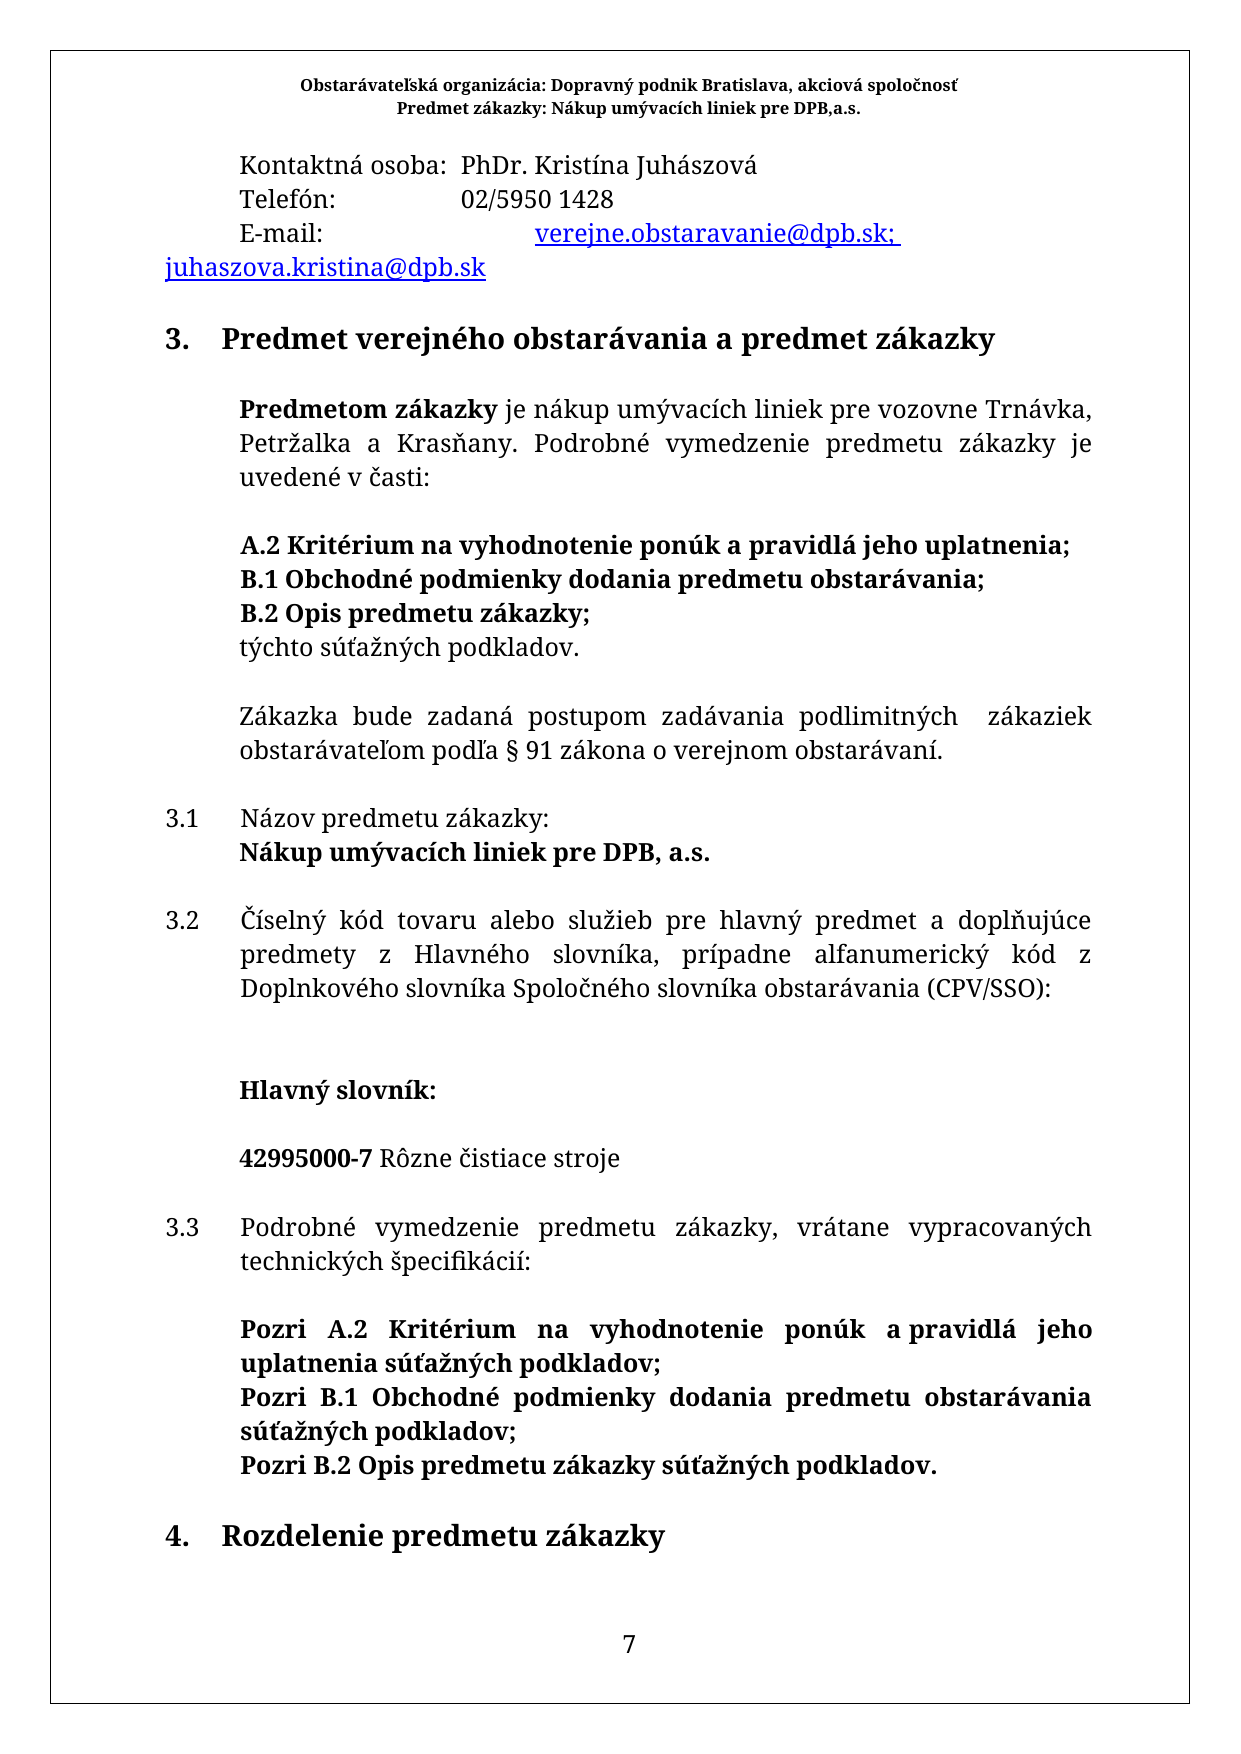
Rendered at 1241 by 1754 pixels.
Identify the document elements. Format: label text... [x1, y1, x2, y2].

subtitle Rozdelenie predmetu zákazky [165, 1516, 1093, 1555]
text Pozri B.1 Obchodné podmienky dodania predmetu obstarávania súťažných podkladov; [240, 1379, 1093, 1448]
text Pozri A.2 Kritérium na vyhodnotenie ponúk a pravidlá jeho uplatnenia súťažných podkladov; [240, 1311, 1093, 1379]
text B.1 Obchodné podmienky dodania predmetu obstarávania; [240, 562, 1093, 596]
text Nákup umývacích liniek pre DPB, a.s. [239, 834, 1093, 868]
text Telefón: 02/5950 1428 [165, 182, 1093, 216]
text 42995000-7 Rôzne čistiace stroje [165, 1141, 1093, 1175]
text E-mail: verejne.obstaravanie@dpb.sk; juhaszova.kristina@dpb.sk [165, 216, 1093, 284]
text A.2 Kritérium na vyhodnotenie ponúk a pravidlá jeho uplatnenia; [240, 528, 1093, 562]
text Kontaktná osoba: PhDr. Kristína Juhászová [165, 148, 1093, 182]
text Zákazka bude zadaná postupom zadávania podlimitných zákaziek obstarávateľom podľa § 91 zákona o verejnom obstarávaní. [239, 698, 1093, 766]
text týchto súťažných podkladov. [165, 630, 1093, 664]
text B.2 Opis predmetu zákazky; [240, 596, 1093, 630]
list Číselný kód tovaru alebo služieb pre hlavný predmet a doplňujúce predmety z Hlavného slovníka, prípadne alfanumerický kód z Doplnkového slovníka Spoločného slovníka obstarávania (CPV/SSO): [165, 903, 1093, 1005]
text Hlavný slovník: [165, 1073, 1093, 1107]
list Názov predmetu zákazky: [165, 800, 1093, 834]
list Podrobné vymedzenie predmetu zákazky, vrátane vypracovaných technických špecifikácií: [165, 1209, 1093, 1277]
text Pozri B.2 Opis predmetu zákazky súťažných podkladov. [240, 1448, 1093, 1482]
subtitle Predmet verejného obstarávania a predmet zákazky [165, 318, 1093, 358]
text Predmetom zákazky je nákup umývacích liniek pre vozovne Trnávka, Petržalka a Krasňany. Podrobné vymedzenie predmetu zákazky je uvedené v časti: [239, 392, 1093, 494]
